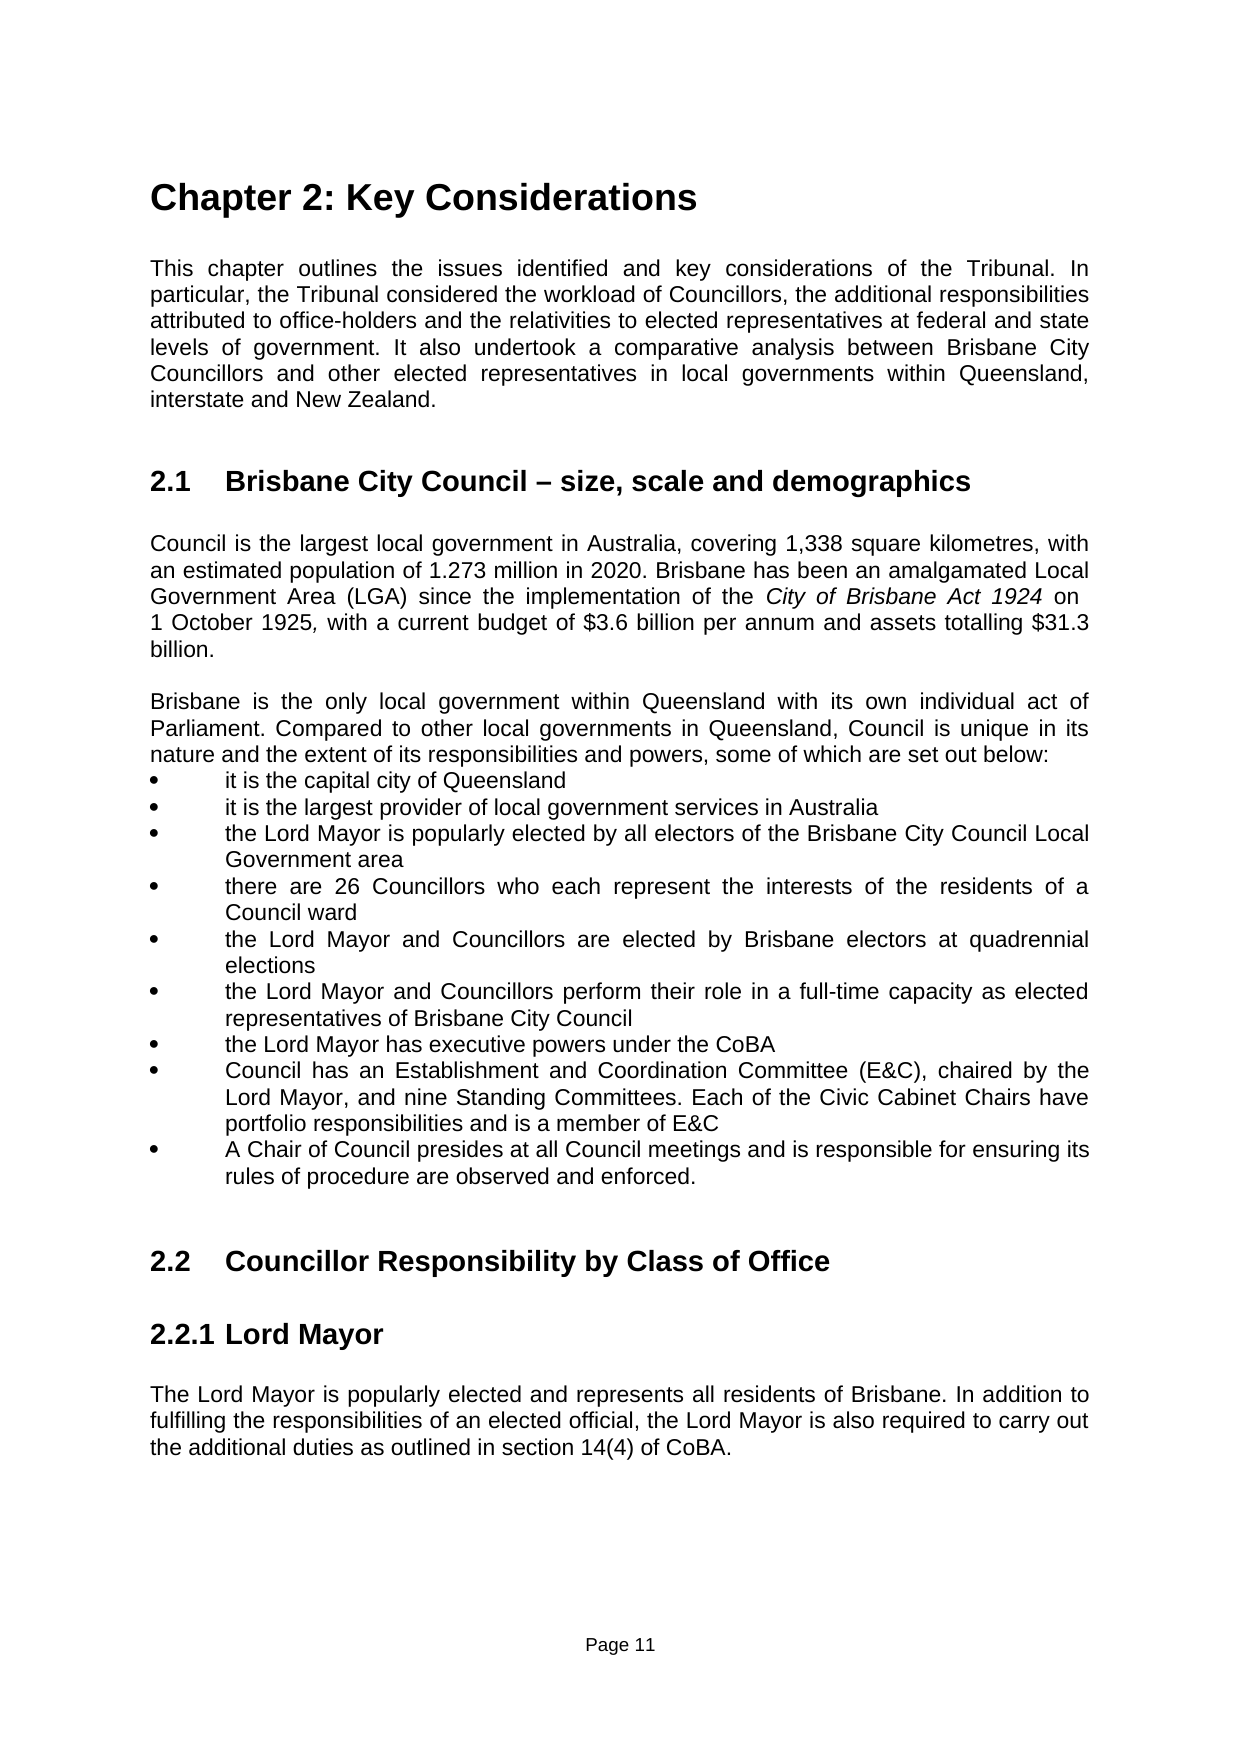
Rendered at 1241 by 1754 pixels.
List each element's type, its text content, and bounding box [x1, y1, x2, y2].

subtitle 2.2.1 Lord Mayor [150, 1317, 1090, 1351]
list A Chair of Council presides at all Council meetings and is responsible for ensuring its rules of procedure are observed and enforced. [150, 1136, 1090, 1189]
list Council has an Establishment and Coordination Committee (E&C), chaired by the Lord Mayor, and nine Standing Committees. Each of the Civic Cabinet Chairs have portfolio responsibilities and is a member of E&C [150, 1057, 1090, 1136]
text The Lord Mayor is popularly elected and represents all residents of Brisbane. In addition to fulfilling the responsibilities of an elected official, the Lord Mayor is also required to carry out the additional duties as outlined in section 14(4) of CoBA. [150, 1381, 1090, 1460]
list the Lord Mayor and Councillors perform their role in a full-time capacity as elected representatives of Brisbane City Council [150, 978, 1090, 1031]
subtitle 2.2 Councillor Responsibility by Class of Office [150, 1244, 1090, 1278]
text Brisbane is the only local government within Queensland with its own individual act of Parliament. Compared to other local governments in Queensland, Council is unique in its nature and the extent of its responsibilities and powers, some of which are set out below: [150, 688, 1090, 767]
subtitle Chapter 2: Key Considerations [150, 175, 1090, 218]
list the Lord Mayor has executive powers under the CoBA [150, 1031, 1090, 1057]
list the Lord Mayor is popularly elected by all electors of the Brisbane City Council Local Government area [150, 820, 1090, 873]
subtitle 2.1 Brisbane City Council – size, scale and demographics [150, 464, 1090, 498]
list it is the capital city of Queensland [150, 767, 1090, 794]
list the Lord Mayor and Councillors are elected by Brisbane electors at quadrennial elections [150, 926, 1090, 978]
text This chapter outlines the issues identified and key considerations of the Tribunal. In particular, the Tribunal considered the workload of Councillors, the additional responsibilities attributed to office-holders and the relativities to elected representatives at federal and state levels of government. It also undertook a comparative analysis between Brisbane City Councillors and other elected representatives in local governments within Queensland, interstate and New Zealand. [150, 254, 1090, 413]
text Council is the largest local government in Australia, covering 1,338 square kilometres, with an estimated population of 1.273 million in 2020. Brisbane has been an amalgamated Local Government Area (LGA) since the implementation of the City of Brisbane Act 1924 on 1 October 1925, with a current budget of $3.6 billion per annum and assets totalling $31.3 billion. [150, 530, 1090, 662]
list there are 26 Councillors who each represent the interests of the residents of a Council ward [150, 873, 1090, 926]
list it is the largest provider of local government services in Australia [150, 794, 1090, 820]
